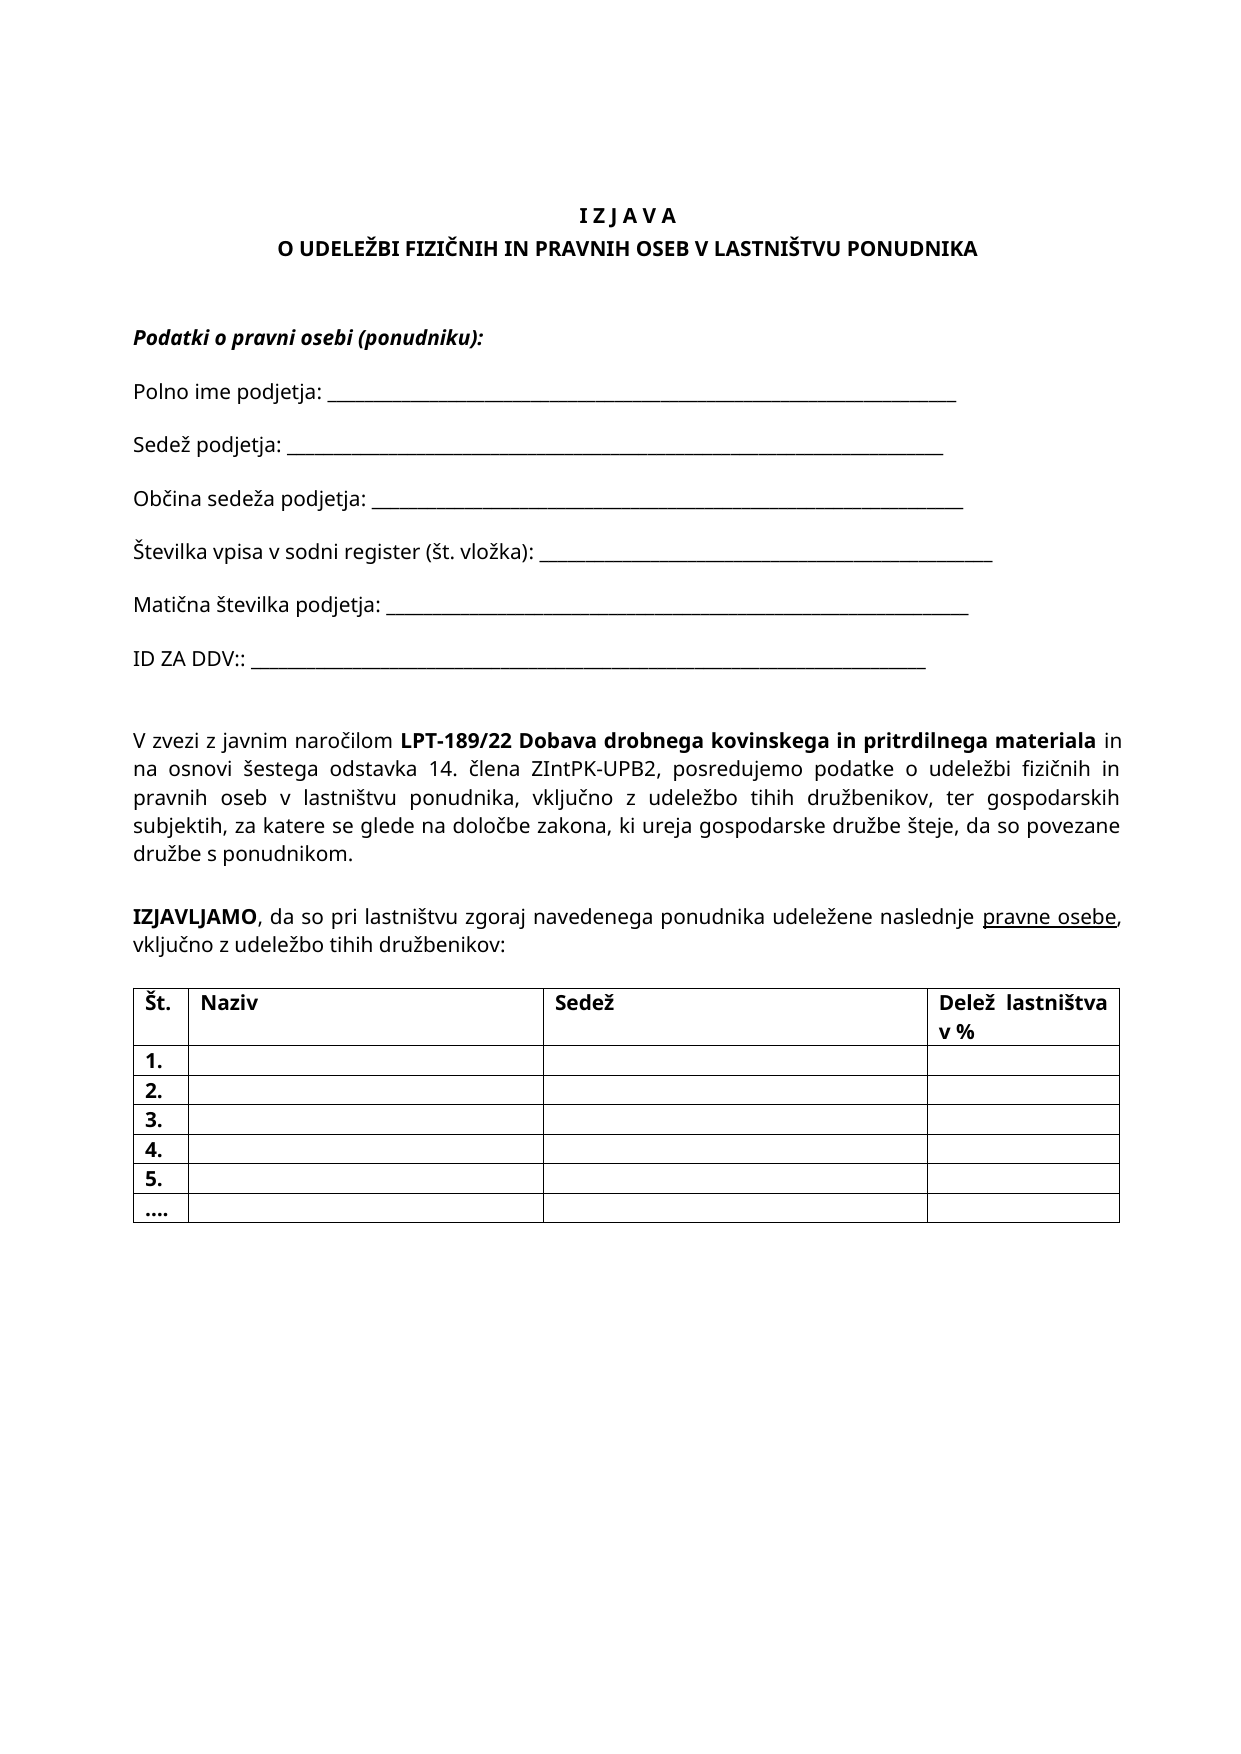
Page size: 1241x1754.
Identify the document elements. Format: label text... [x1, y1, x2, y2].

table_cell [544, 1105, 927, 1134]
table_cell 4. [134, 1135, 188, 1163]
text Občina sedeža podjetja: ________________________________________________________________ [133, 484, 1122, 512]
text Sedež podjetja: _______________________________________________________________________ [133, 430, 1122, 459]
text V zvezi z javnim naročilom LPT-189/22 Dobava drobnega kovinskega in pritrdilnega materiala in na osnovi šestega odstavka 14. člena ZIntPK-UPB2, posredujemo podatke o udeležbi fizičnih in pravnih oseb v lastništvu ponudnika, vključno z udeležbo tihih družbenikov, ter gospodarskih subjektih, za katere se glede na določbe zakona, ki ureja gospodarske družbe šteje, da so povezane družbe s ponudnikom. [133, 726, 1122, 868]
table_cell [928, 1105, 1119, 1134]
text Polno ime podjetja: ____________________________________________________________________ [133, 377, 1122, 405]
table_cell 1. [134, 1046, 188, 1075]
text ID ZA DDV:: _________________________________________________________________________ [133, 644, 1122, 672]
table_cell [544, 1135, 927, 1163]
text I Z J A V A [133, 201, 1122, 230]
text IZJAVLJAMO, da so pri lastništvu zgoraj navedenega ponudnika udeležene naslednje pravne osebe, vključno z udeležbo tihih družbenikov: [133, 902, 1122, 959]
table_cell 2. [134, 1076, 188, 1104]
text Podatki o pravni osebi (ponudniku): [133, 323, 1122, 352]
table_cell [189, 1135, 543, 1163]
table_cell [544, 1046, 927, 1075]
table_cell 5. [134, 1164, 188, 1193]
table_cell [544, 1076, 927, 1104]
text Matična številka podjetja: _______________________________________________________________ [133, 591, 1122, 619]
table_cell [189, 1046, 543, 1075]
table_cell [928, 1164, 1119, 1193]
table_header Sedež [544, 989, 927, 1045]
table_header Delež lastništva v % [928, 989, 1119, 1045]
table_cell …. [134, 1194, 188, 1222]
table_header Naziv [189, 989, 543, 1045]
table_cell 3. [134, 1105, 188, 1134]
table_cell [928, 1194, 1119, 1222]
table_cell [189, 1194, 543, 1222]
table_cell [189, 1164, 543, 1193]
table_cell [189, 1076, 543, 1104]
table_cell [189, 1105, 543, 1134]
table_cell [544, 1194, 927, 1222]
text Številka vpisa v sodni register (št. vložka): _________________________________________________ [133, 537, 1122, 566]
table_cell [928, 1046, 1119, 1075]
text O UDELEŽBI FIZIČNIH IN PRAVNIH OSEB V LASTNIŠTVU PONUDNIKA [133, 234, 1122, 262]
table_header Št. [134, 989, 188, 1045]
table_cell [928, 1076, 1119, 1104]
table_cell [544, 1164, 927, 1193]
table_cell [928, 1135, 1119, 1163]
